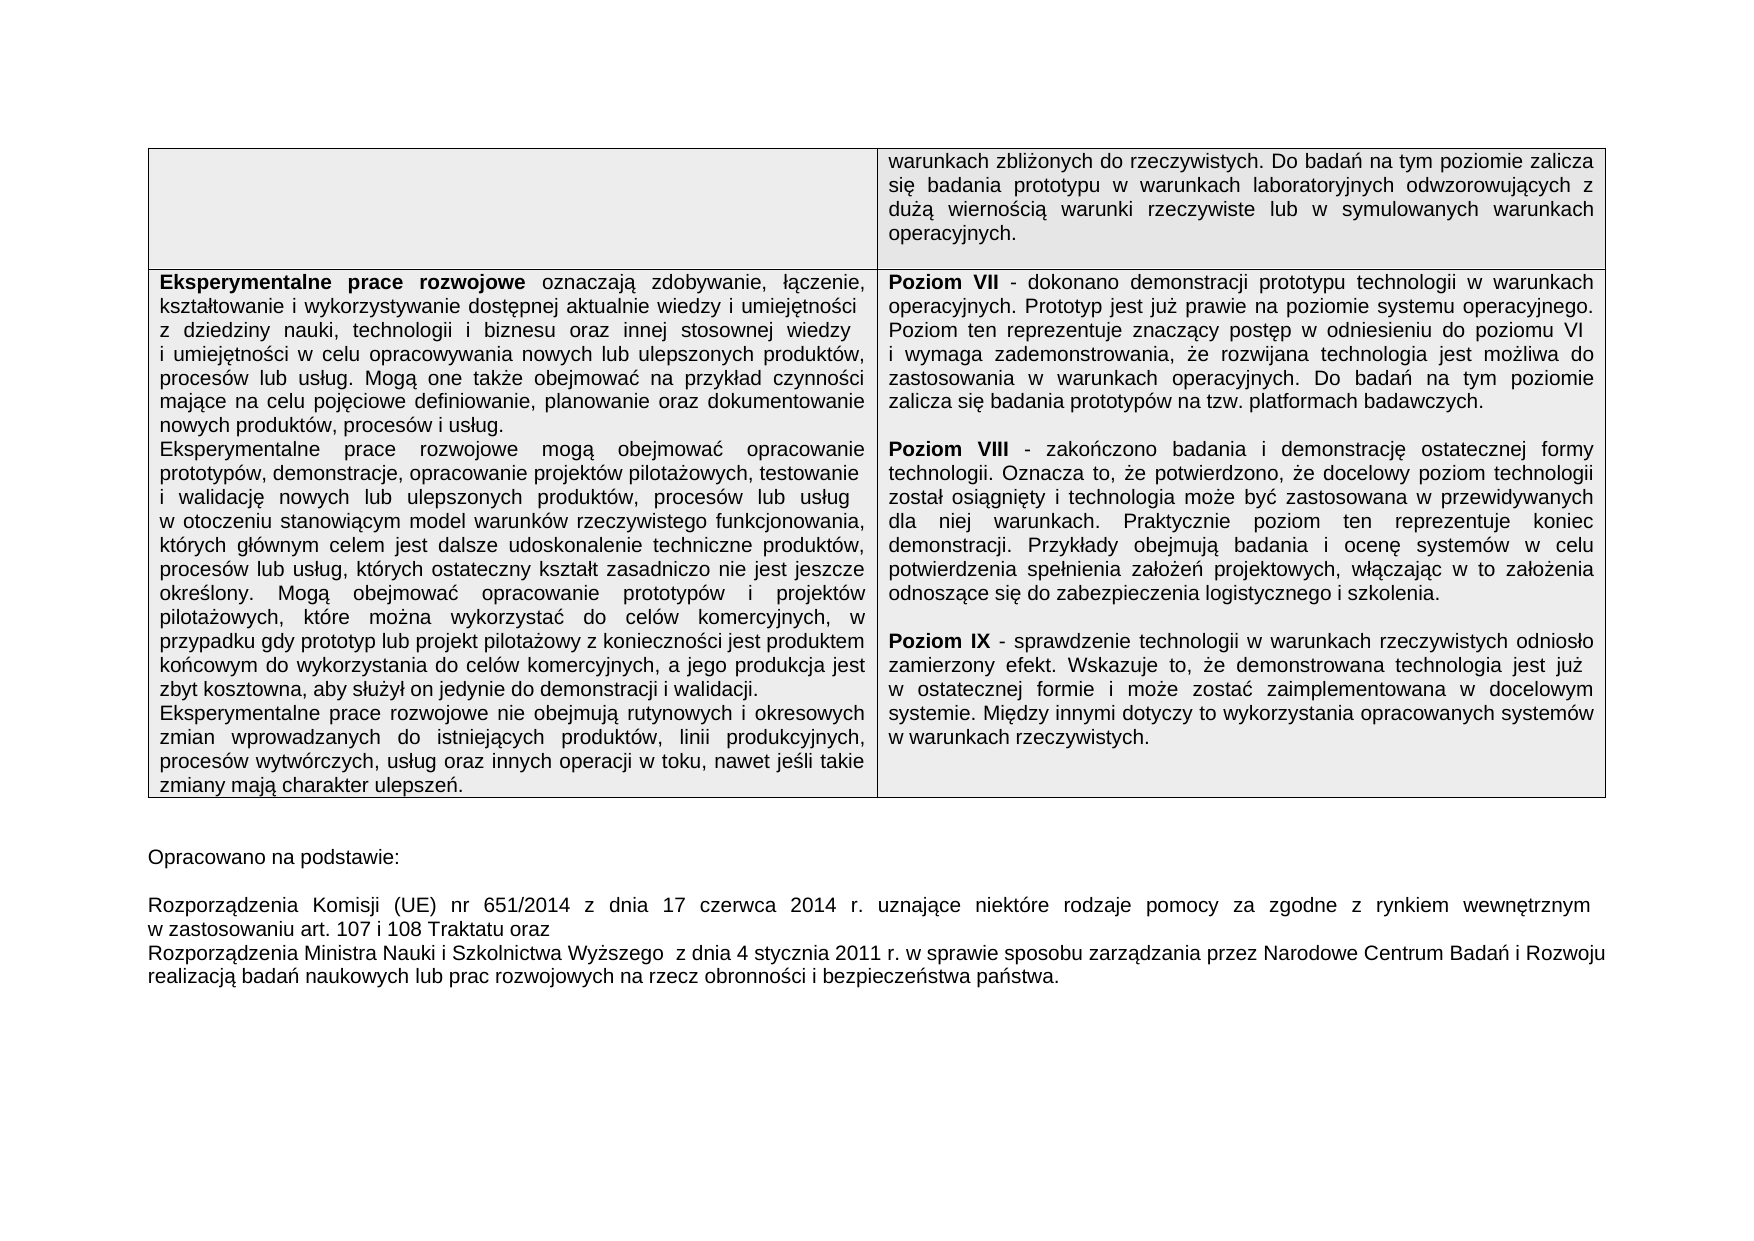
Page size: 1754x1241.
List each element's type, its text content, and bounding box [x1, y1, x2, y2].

text Opracowano na podstawie: [148, 844, 1606, 868]
text Rozporządzenia Ministra Nauki i Szkolnictwa Wyższego z dnia 4 stycznia 2011 r. w sprawie sposobu zarządzania przez Narodowe Centrum Badań i Rozwoju realizacją badań naukowych lub prac rozwojowych na rzecz obronności i bezpieczeństwa państwa. [148, 940, 1606, 988]
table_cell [878, 149, 1605, 268]
text Rozporządzenia Komisji (UE) nr 651/2014 z dnia 17 czerwca 2014 r. uznające niektóre rodzaje pomocy za zgodne z rynkiem wewnętrznym w zastosowaniu art. 107 i 108 Traktatu oraz [148, 892, 1606, 940]
table_cell Poziom VII - dokonano demonstracji prototypu technologii w warunkach operacyjnych. Prototyp jest już prawie na poziomie systemu operacyjnego. Poziom ten reprezentuje znaczący postęp w odniesieniu do poziomu VI i wymaga zademonstrowania, że rozwijana technologia jest możliwa do zastosowania w warunkach operacyjnych. Do badań na tym poziomie zalicza się badania prototypów na tzw. platformach badawczych. Poziom VIII - zakończono badania i demonstrację ostatecznej formy technologii. Oznacza to, że potwierdzono, że docelowy poziom technologii został osiągnięty i technologia może być zastosowana w przewidywanych dla niej warunkach. Praktycznie poziom ten reprezentuje koniec demonstracji. Przykłady obejmują badania i ocenę systemów w celu potwierdzenia spełnienia założeń projektowych, włączając w to założenia odnoszące się do zabezpieczenia logistycznego i szkolenia. Poziom IX - sprawdzenie technologii w warunkach rzeczywistych odniosło zamierzony efekt. Wskazuje to, że demonstrowana technologia jest już w ostatecznej formie i może zostać zaimplementowana w docelowym systemie. Między innymi dotyczy to wykorzystania opracowanych systemów w warunkach rzeczywistych. [878, 270, 1605, 797]
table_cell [149, 149, 877, 268]
table_cell Eksperymentalne prace rozwojowe oznaczają zdobywanie, łączenie, kształtowanie i wykorzystywanie dostępnej aktualnie wiedzy i umiejętności z dziedziny nauki, technologii i biznesu oraz innej stosownej wiedzy i umiejętności w celu opracowywania nowych lub ulepszonych produktów, procesów lub usług. Mogą one także obejmować na przykład czynności mające na celu pojęciowe definiowanie, planowanie oraz dokumentowanie nowych produktów, procesów i usług. Eksperymentalne prace rozwojowe mogą obejmować opracowanie prototypów, demonstracje, opracowanie projektów pilotażowych, testowanie i walidację nowych lub ulepszonych produktów, procesów lub usług w otoczeniu stanowiącym model warunków rzeczywistego funkcjonowania, których głównym celem jest dalsze udoskonalenie techniczne produktów, procesów lub usług, których ostateczny kształt zasadniczo nie jest jeszcze określony. Mogą obejmować opracowanie prototypów i projektów pilotażowych, które można wykorzystać do celów komercyjnych, w przypadku gdy prototyp lub projekt pilotażowy z konieczności jest produktem końcowym do wykorzystania do celów komercyjnych, a jego produkcja jest zbyt kosztowna, aby służył on jedynie do demonstracji i walidacji. Eksperymentalne prace rozwojowe nie obejmują rutynowych i okresowych zmian wprowadzanych do istniejących produktów, linii produkcyjnych, procesów wytwórczych, usług oraz innych operacji w toku, nawet jeśli takie zmiany mają charakter ulepszeń. [149, 270, 877, 797]
